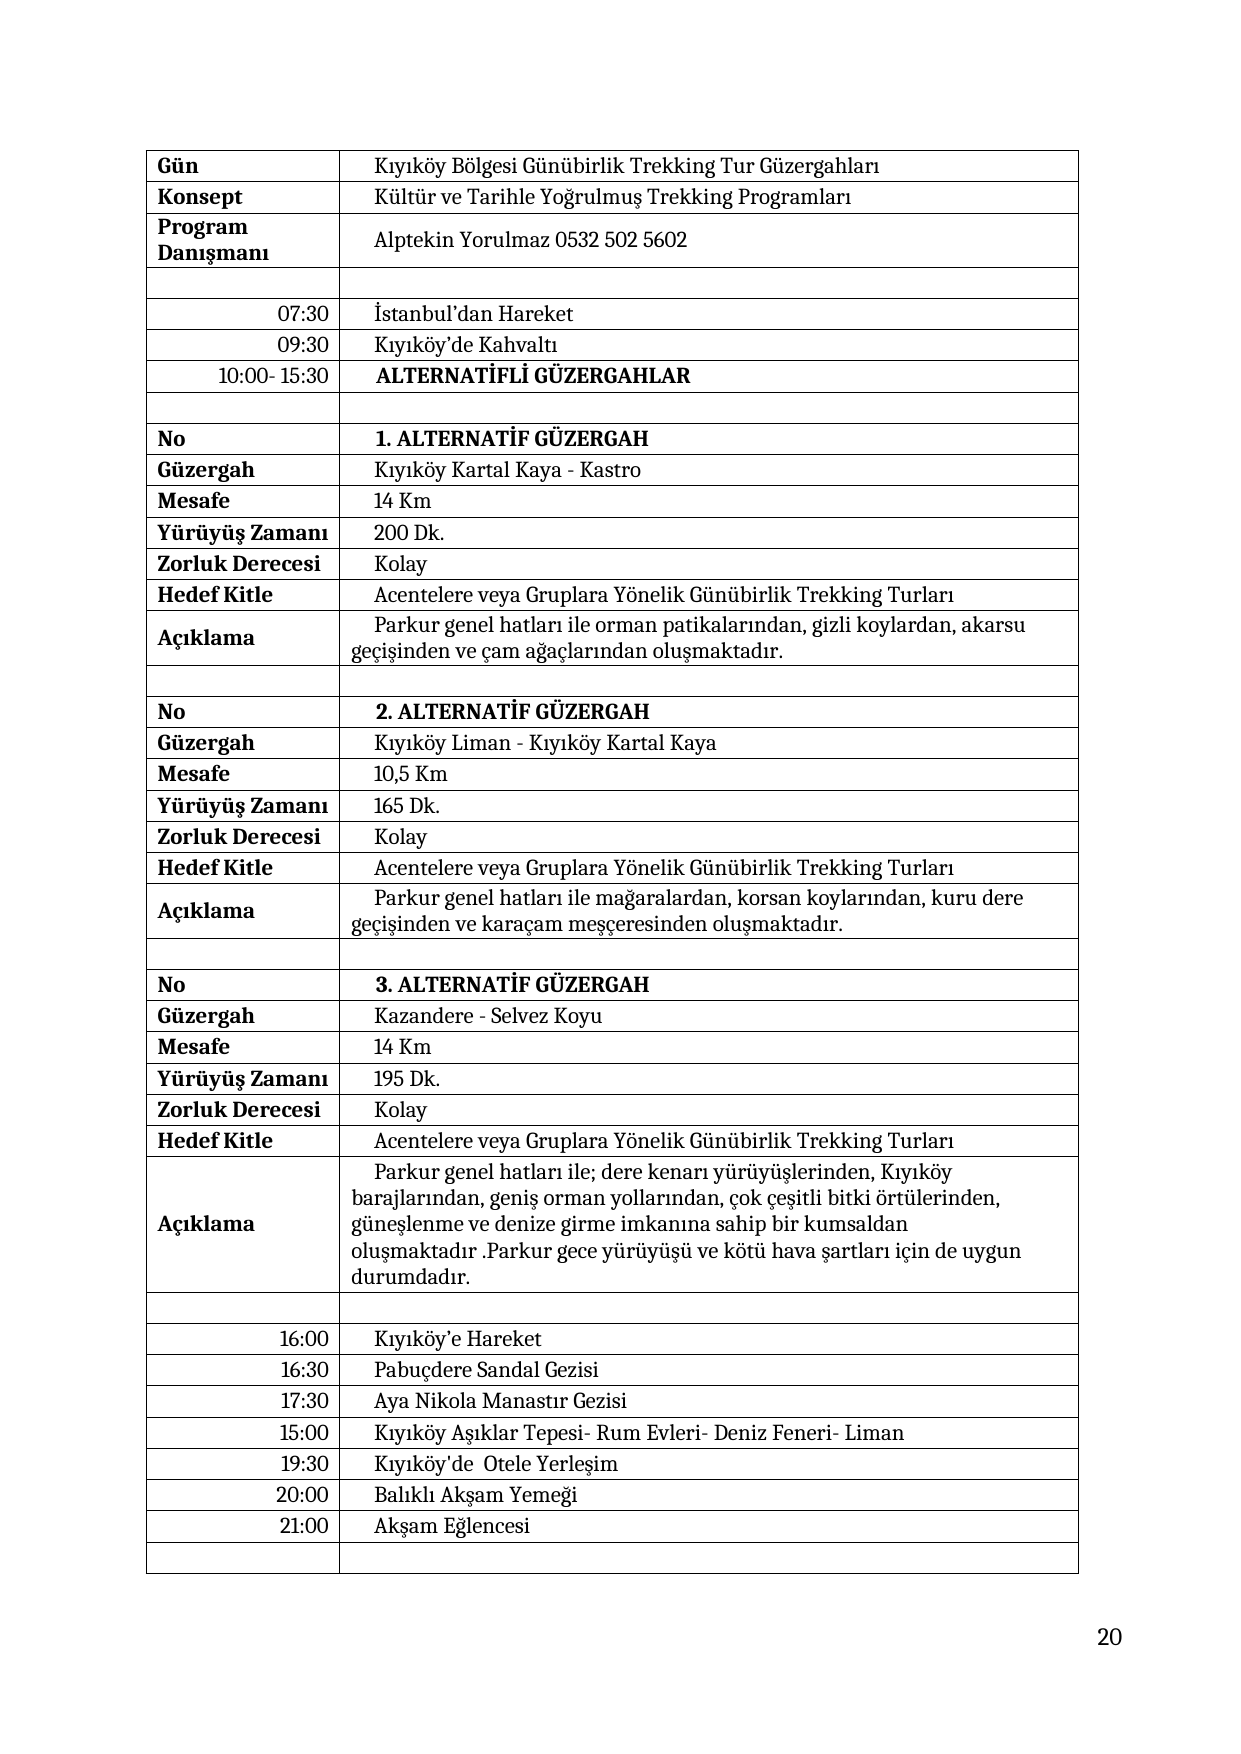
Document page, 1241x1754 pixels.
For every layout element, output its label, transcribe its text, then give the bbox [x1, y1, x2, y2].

table_cell Yürüyüş Zamanı [147, 518, 339, 548]
table_cell [147, 393, 339, 423]
table_cell Kültür ve Tarihle Yoğrulmuş Trekking Programları [340, 182, 1078, 212]
table_cell Yürüyüş Zamanı [147, 791, 339, 821]
table_cell Pabuçdere Sandal Gezisi [340, 1355, 1078, 1385]
table_cell Güzergah [147, 455, 339, 485]
table_cell 165 Dk. [340, 791, 1078, 821]
table_cell Kıyıköy'de Otele Yerleşim [340, 1449, 1078, 1479]
table_cell Mesafe [147, 486, 339, 517]
table_cell Mesafe [147, 1032, 339, 1062]
table_cell Parkur genel hatları ile orman patikalarından, gizli koylardan, akarsu geçişinden ve çam ağaçlarından oluşmaktadır. [340, 611, 1078, 664]
table_cell [147, 1293, 339, 1323]
table_cell 1. ALTERNATİF GÜZERGAH [340, 424, 1078, 454]
table_cell No [147, 970, 339, 1000]
table_cell Hedef Kitle [147, 853, 339, 883]
table_cell Hedef Kitle [147, 1126, 339, 1156]
table_cell [147, 666, 339, 696]
table_cell No [147, 424, 339, 454]
table_cell Kolay [340, 822, 1078, 852]
table_cell Açıklama [147, 884, 339, 937]
table_cell 17:30 [147, 1386, 339, 1417]
table_cell 200 Dk. [340, 518, 1078, 548]
table_cell Kıyıköy Liman - Kıyıköy Kartal Kaya [340, 728, 1078, 758]
table_cell 09:30 [147, 330, 339, 360]
table_cell 16:00 [147, 1324, 339, 1354]
table_cell 2. ALTERNATİF GÜZERGAH [340, 697, 1078, 727]
table_cell 07:30 [147, 299, 339, 329]
table_cell Acentelere veya Gruplara Yönelik Günübirlik Trekking Turları [340, 853, 1078, 883]
table_cell Kıyıköy Aşıklar Tepesi - Rum Evleri - Deniz Feneri - Liman [340, 1418, 1078, 1448]
table_cell Konsept [147, 182, 339, 212]
table_cell ALTERNATİFLİ GÜZERGAHLAR [340, 361, 1078, 392]
table_cell Aya Nikola Manastır Gezisi [340, 1386, 1078, 1417]
table_cell No [147, 697, 339, 727]
table_cell [147, 1543, 339, 1573]
table_cell 10:00- 15:30 [147, 361, 339, 392]
table_cell Kolay [340, 1095, 1078, 1125]
table_cell 14 Km [340, 486, 1078, 517]
table_cell 3. ALTERNATİF GÜZERGAH [340, 970, 1078, 1000]
table_cell Zorluk Derecesi [147, 822, 339, 852]
table_cell Güzergah [147, 1001, 339, 1031]
table_cell Zorluk Derecesi [147, 1095, 339, 1125]
table_cell 195 Dk. [340, 1064, 1078, 1094]
table_cell [147, 939, 339, 969]
table_cell [340, 1543, 1078, 1573]
table_cell Program Danışmanı [147, 214, 339, 267]
table_cell [340, 393, 1078, 423]
table_cell Acentelere veya Gruplara Yönelik Günübirlik Trekking Turları [340, 1126, 1078, 1156]
table_cell [340, 939, 1078, 969]
table_cell Kıyıköy Bölgesi Günübirlik Trekking Tur Güzergahları [340, 151, 1078, 181]
table_cell Parkur genel hatları ile; dere kenarı yürüyüşlerinden, Kıyıköy barajlarından, geniş orman yollarından, çok çeşitli bitki örtülerinden, güneşlenme ve denize girme imkanına sahip bir kumsaldan oluşmaktadır .Parkur gece yürüyüşü ve kötü hava şartları için de uygun durumdadır. [340, 1157, 1078, 1292]
table_cell Alptekin Yorulmaz 0532 502 5602 [340, 214, 1078, 267]
table_cell [340, 268, 1078, 298]
table_cell Açıklama [147, 1157, 339, 1292]
table_cell Kıyıköy’e Hareket [340, 1324, 1078, 1354]
table_cell Kıyıköy’de Kahvaltı [340, 330, 1078, 360]
table_cell Parkur genel hatları ile mağaralardan, korsan koylarından, kuru dere geçişinden ve karaçam meşçeresinden oluşmaktadır. [340, 884, 1078, 937]
table_cell Güzergah [147, 728, 339, 758]
table_cell Kolay [340, 549, 1078, 579]
table_cell 20:00 [147, 1480, 339, 1510]
table_cell [147, 268, 339, 298]
table_cell 16:30 [147, 1355, 339, 1385]
table_cell 15:00 [147, 1418, 339, 1448]
table_cell İstanbul’dan Hareket [340, 299, 1078, 329]
table_cell Kıyıköy Kartal Kaya - Kastro [340, 455, 1078, 485]
table_cell Hedef Kitle [147, 580, 339, 610]
table_cell 19:30 [147, 1449, 339, 1479]
table_cell Yürüyüş Zamanı [147, 1064, 339, 1094]
table_cell Zorluk Derecesi [147, 549, 339, 579]
table_cell 21:00 [147, 1511, 339, 1542]
table_cell Gün [147, 151, 339, 181]
table_cell Kazandere - Selvez Koyu [340, 1001, 1078, 1031]
table_cell [340, 666, 1078, 696]
table_cell Akşam Eğlencesi [340, 1511, 1078, 1542]
table_cell Balıklı Akşam Yemeği [340, 1480, 1078, 1510]
table_cell 10,5 Km [340, 759, 1078, 789]
table_cell Açıklama [147, 611, 339, 664]
table_cell Acentelere veya Gruplara Yönelik Günübirlik Trekking Turları [340, 580, 1078, 610]
table_cell [340, 1293, 1078, 1323]
table_cell Mesafe [147, 759, 339, 789]
table_cell 14 Km [340, 1032, 1078, 1062]
